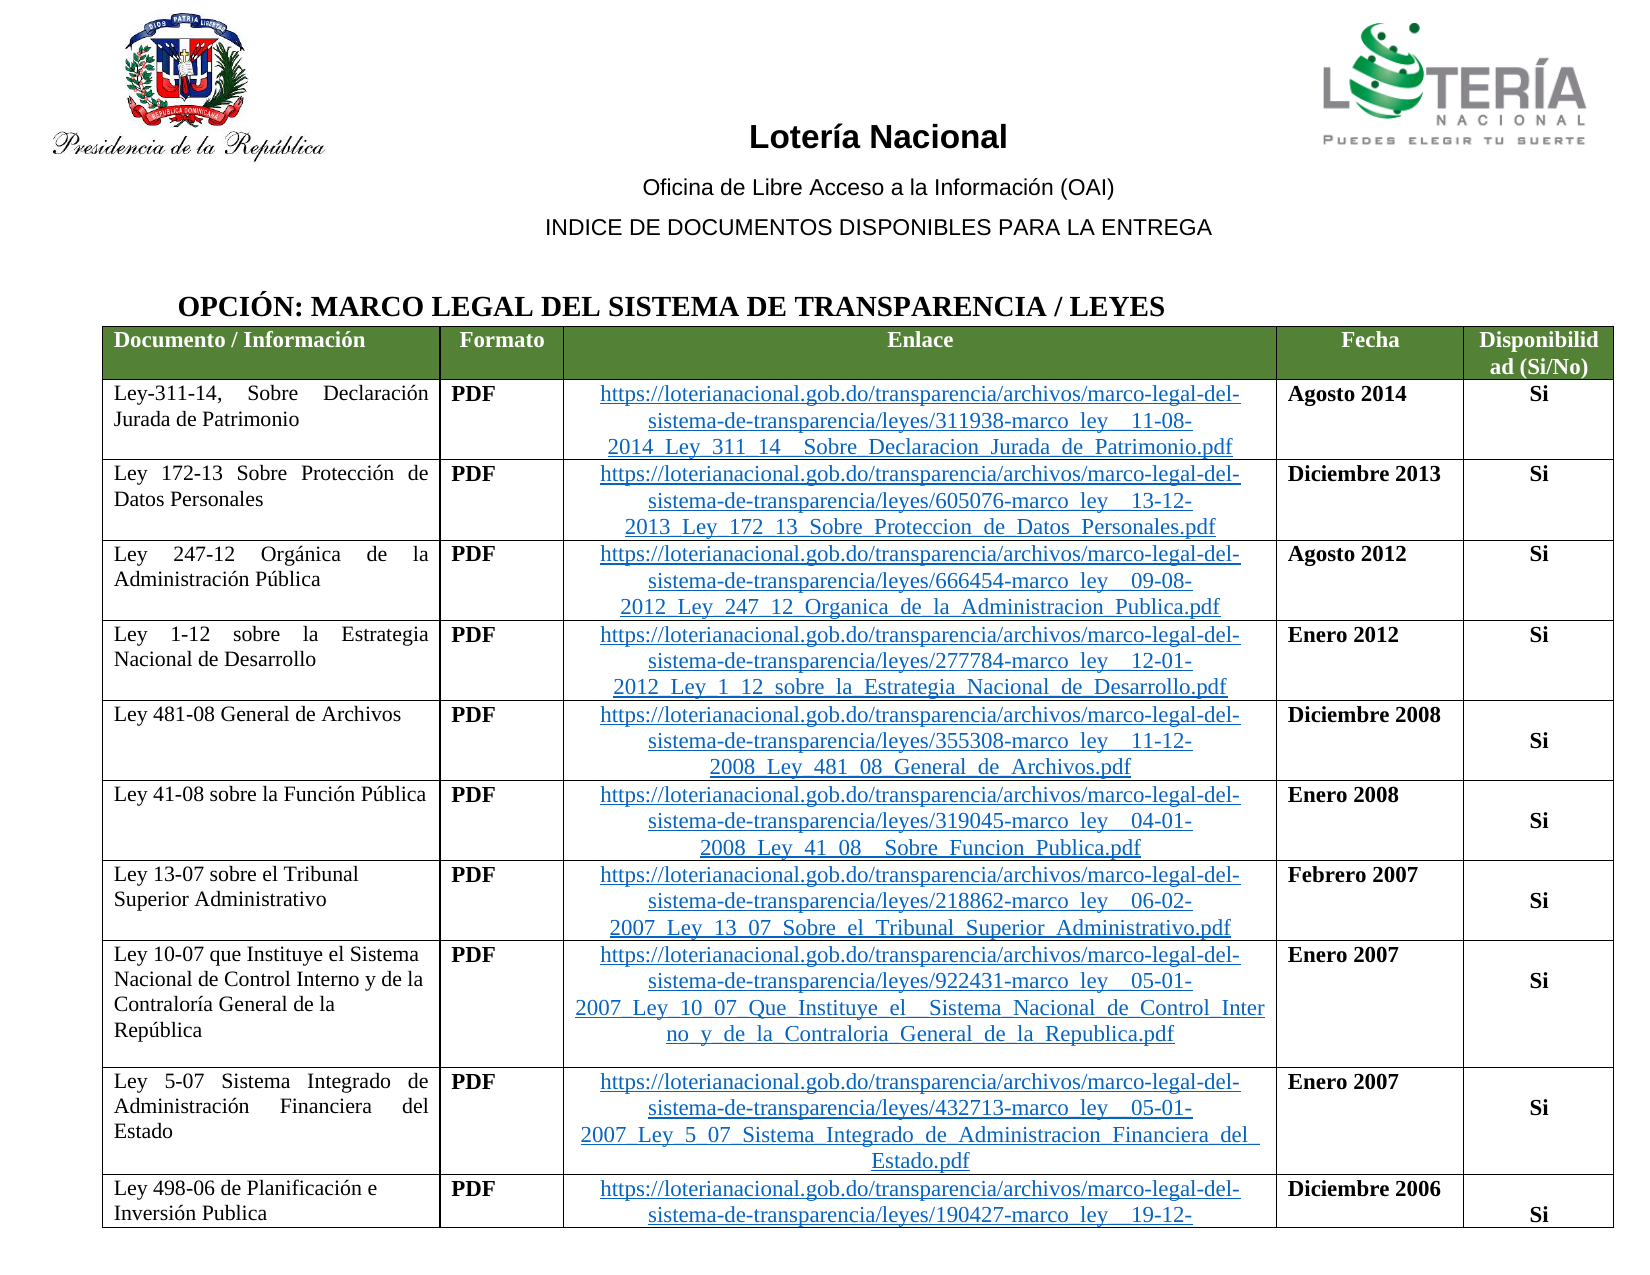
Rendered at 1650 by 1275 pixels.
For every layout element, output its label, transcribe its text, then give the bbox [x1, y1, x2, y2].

table_cell https://loterianacional.gob.do/transparencia/archivos/marco-legal-del-sistema-de-transparencia/leyes/311938-marco_ley__11-08-2014_Ley_311_14__Sobre_Declaracion_Jurada_de_Patrimonio.pdf [564, 380, 1276, 459]
table_header Formato [441, 327, 563, 379]
table_cell Si [1464, 460, 1613, 539]
picture [53, 13, 330, 171]
table_cell Ley 172-13 Sobre Protección de Datos Personales [103, 460, 439, 539]
table_cell Diciembre 2013 [1277, 460, 1463, 539]
table_cell Si [1464, 941, 1613, 1067]
table_cell Agosto 2014 [1277, 380, 1463, 459]
table_cell PDF [441, 1068, 563, 1173]
table_cell Enero 2007 [1277, 1068, 1463, 1173]
table_header Fecha [1277, 327, 1463, 379]
table_cell Agosto 2012 [1277, 541, 1463, 619]
table_cell PDF [441, 781, 563, 860]
table_cell PDF [441, 380, 563, 459]
table_cell https://loterianacional.gob.do/transparencia/archivos/marco-legal-del-sistema-de-transparencia/leyes/605076-marco_ley__13-12-2013_Ley_172_13_Sobre_Proteccion_de_Datos_Personales.pdf [564, 460, 1276, 539]
table_cell PDF [441, 701, 563, 780]
table_cell Ley 1-12 sobre la Estrategia Nacional de Desarrollo [103, 621, 439, 700]
table_cell Si [1464, 701, 1613, 780]
table_cell PDF [441, 1175, 563, 1227]
table_cell Ley-311-14, Sobre Declaración Jurada de Patrimonio [103, 380, 439, 459]
table_cell Ley 481-08 General de Archivos [103, 701, 439, 780]
picture [1323, 23, 1600, 155]
table_cell Si [1464, 861, 1613, 940]
table_cell https://loterianacional.gob.do/transparencia/archivos/marco-legal-del-sistema-de-transparencia/leyes/277784-marco_ley__12-01-2012_Ley_1_12_sobre_la_Estrategia_Nacional_de_Desarrollo.pdf [564, 621, 1276, 700]
table_cell Febrero 2007 [1277, 861, 1463, 940]
table_cell https://loterianacional.gob.do/transparencia/archivos/marco-legal-del-sistema-de-transparencia/leyes/319045-marco_ley__04-01-2008_Ley_41_08__Sobre_Funcion_Publica.pdf [564, 781, 1276, 860]
table_cell https://loterianacional.gob.do/transparencia/archivos/marco-legal-del-sistema-de-transparencia/leyes/922431-marco_ley__05-01-2007_Ley_10_07_Que_Instituye_el__Sistema_Nacional_de_Control_Interno_y_de_la_Contraloria_General_de_la_Republica.pdf [564, 941, 1276, 1067]
table_header Documento / Información [103, 327, 439, 379]
table_cell PDF [441, 861, 563, 940]
table_cell Enero 2012 [1277, 621, 1463, 700]
table_cell Ley 41-08 sobre la Función Pública [103, 781, 439, 860]
table_cell PDF [441, 941, 563, 1067]
table_cell https://loterianacional.gob.do/transparencia/archivos/marco-legal-del-sistema-de-transparencia/leyes/666454-marco_ley__09-08-2012_Ley_247_12_Organica_de_la_Administracion_Publica.pdf [564, 541, 1276, 619]
table_cell Si [1464, 781, 1613, 860]
table_cell Si [1464, 541, 1613, 619]
table_header Enlace [564, 327, 1276, 379]
table_cell Ley 5-07 Sistema Integrado de Administración Financiera del Estado [103, 1068, 439, 1173]
table_cell https://loterianacional.gob.do/transparencia/archivos/marco-legal-del-sistema-de-transparencia/leyes/355308-marco_ley__11-12-2008_Ley_481_08_General_de_Archivos.pdf [564, 701, 1276, 780]
table_cell Ley 247-12 Orgánica de la Administración Pública [103, 541, 439, 619]
text OPCIÓN: MARCO LEGAL DEL SISTEMA DE TRANSPARENCIA / LEYES [177, 289, 1580, 323]
table_cell Ley 13-07 sobre el Tribunal Superior Administrativo [103, 861, 439, 940]
table_cell Diciembre 2006 [1277, 1175, 1463, 1227]
table_cell Enero 2008 [1277, 781, 1463, 860]
table_cell Si [1464, 1068, 1613, 1173]
table_cell https://loterianacional.gob.do/transparencia/archivos/marco-legal-del-sistema-de-transparencia/leyes/432713-marco_ley__05-01-2007_Ley_5_07_Sistema_Integrado_de_Administracion_Financiera_del_Estado.pdf [564, 1068, 1276, 1173]
table_cell Si [1464, 1175, 1613, 1227]
table_cell PDF [441, 541, 563, 619]
table_cell PDF [441, 460, 563, 539]
table_cell Ley 10-07 que Instituye el Sistema Nacional de Control Interno y de la Contraloría General de la República [103, 941, 439, 1067]
table_cell Diciembre 2008 [1277, 701, 1463, 780]
table_header Disponibilidad (Si/No) [1464, 327, 1613, 379]
table_cell Ley 498-06 de Planificación e Inversión Publica [103, 1175, 439, 1227]
table_cell Si [1464, 621, 1613, 700]
table_cell https://loterianacional.gob.do/transparencia/archivos/marco-legal-del-sistema-de-transparencia/leyes/218862-marco_ley__06-02-2007_Ley_13_07_Sobre_el_Tribunal_Superior_Administrativo.pdf [564, 861, 1276, 940]
table_cell Enero 2007 [1277, 941, 1463, 1067]
table_cell PDF [441, 621, 563, 700]
table_cell Si [1464, 380, 1613, 459]
